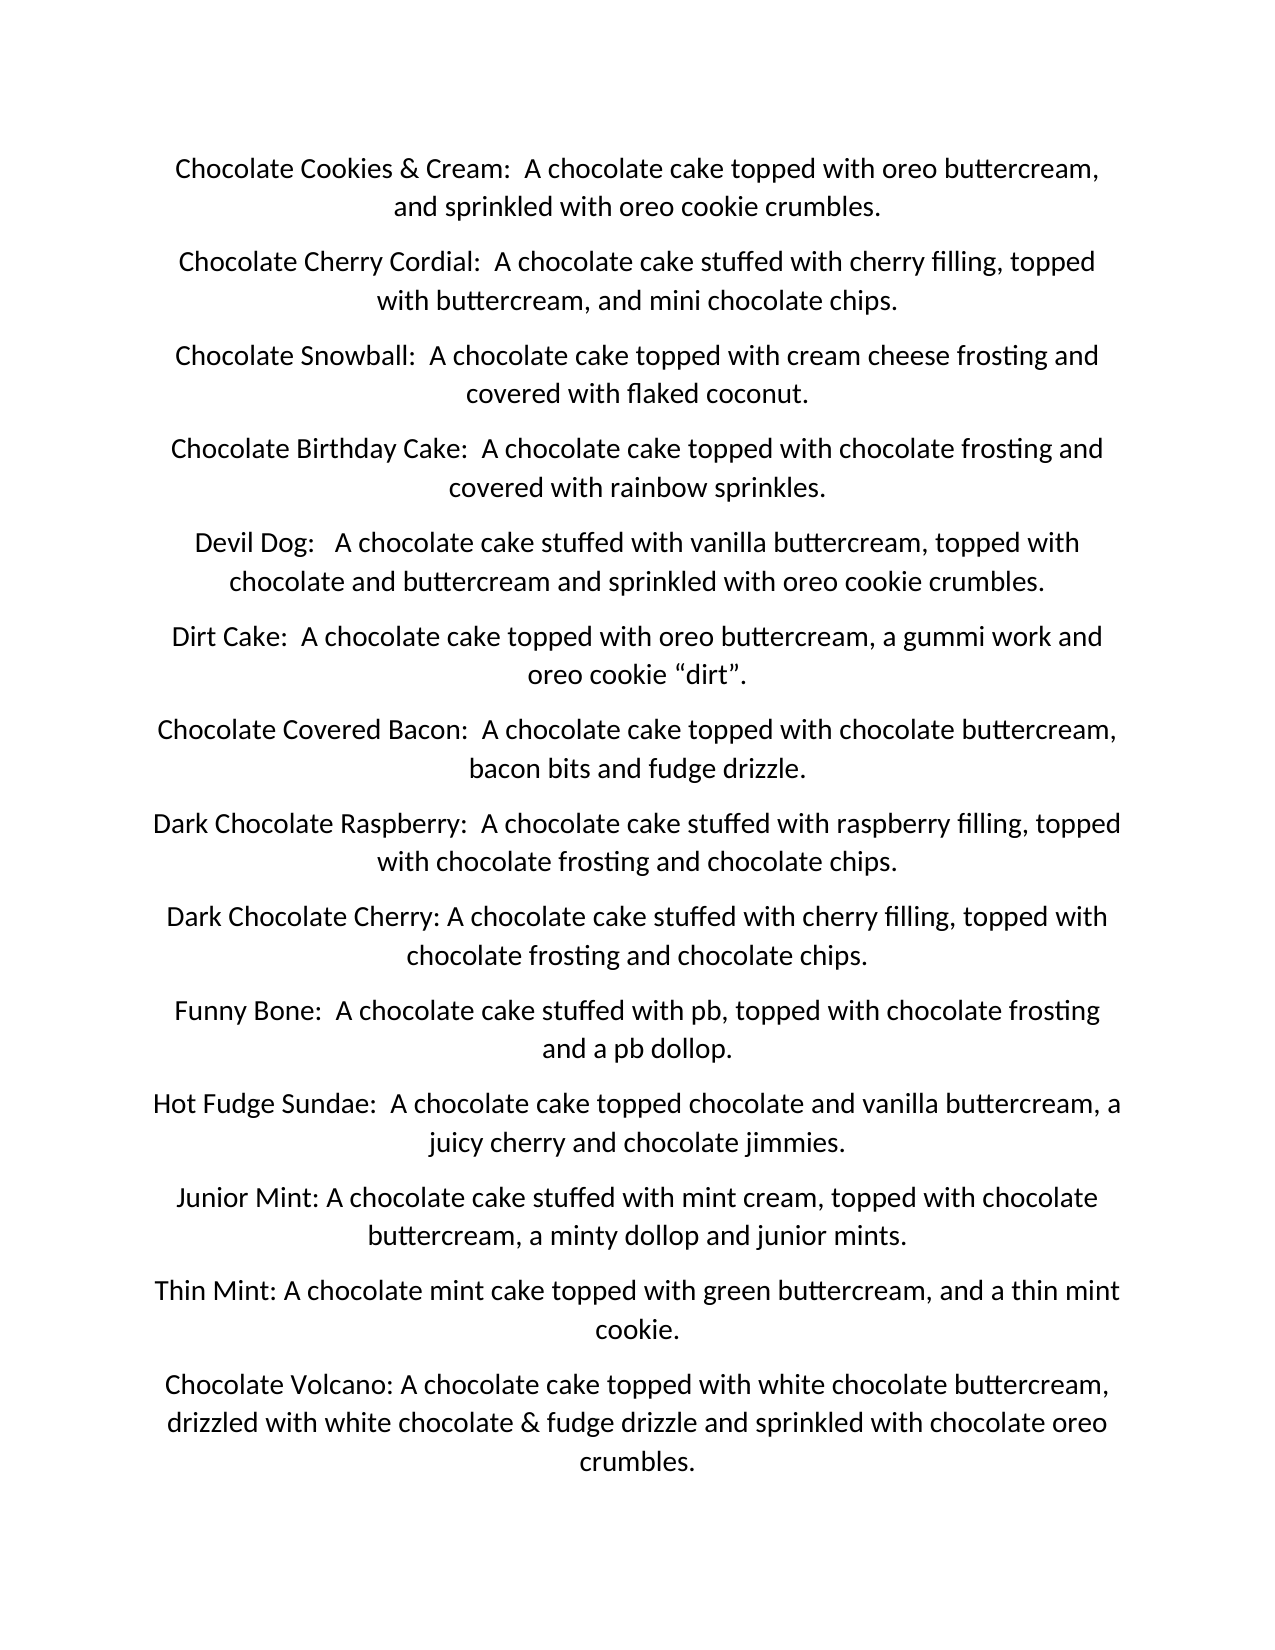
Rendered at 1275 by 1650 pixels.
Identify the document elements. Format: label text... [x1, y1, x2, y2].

text Devil Dog: A chocolate cake stuffed with vanilla buttercream, topped with chocolate and buttercream and sprinkled with oreo cookie crumbles. [150, 524, 1125, 598]
text Chocolate Snowball: A chocolate cake topped with cream cheese frosting and covered with flaked coconut. [150, 337, 1125, 411]
text Dirt Cake: A chocolate cake topped with oreo buttercream, a gummi work and oreo cookie “dirt”. [150, 618, 1125, 692]
text Chocolate Birthday Cake: A chocolate cake topped with chocolate frosting and covered with rainbow sprinkles. [150, 431, 1125, 505]
text Thin Mint: A chocolate mint cake topped with green buttercream, and a thin mint cookie. [150, 1272, 1125, 1347]
text Chocolate Cookies & Cream: A chocolate cake topped with oreo buttercream, and sprinkled with oreo cookie crumbles. [150, 150, 1125, 224]
text Dark Chocolate Raspberry: A chocolate cake stuffed with raspberry filling, topped with chocolate frosting and chocolate chips. [150, 805, 1125, 879]
text Junior Mint: A chocolate cake stuffed with mint cream, topped with chocolate buttercream, a minty dollop and junior mints. [150, 1179, 1125, 1253]
text Chocolate Covered Bacon: A chocolate cake topped with chocolate buttercream, bacon bits and fudge drizzle. [150, 711, 1125, 785]
text Hot Fudge Sundae: A chocolate cake topped chocolate and vanilla buttercream, a juicy cherry and chocolate jimmies. [150, 1085, 1125, 1159]
text Chocolate Volcano: A chocolate cake topped with white chocolate buttercream, drizzled with white chocolate & fudge drizzle and sprinkled with chocolate oreo crumbles. [150, 1366, 1125, 1478]
text Chocolate Cherry Cordial: A chocolate cake stuffed with cherry filling, topped with buttercream, and mini chocolate chips. [150, 243, 1125, 318]
text Funny Bone: A chocolate cake stuffed with pb, topped with chocolate frosting and a pb dollop. [150, 992, 1125, 1066]
text Dark Chocolate Cherry: A chocolate cake stuffed with cherry filling, topped with chocolate frosting and chocolate chips. [150, 898, 1125, 972]
